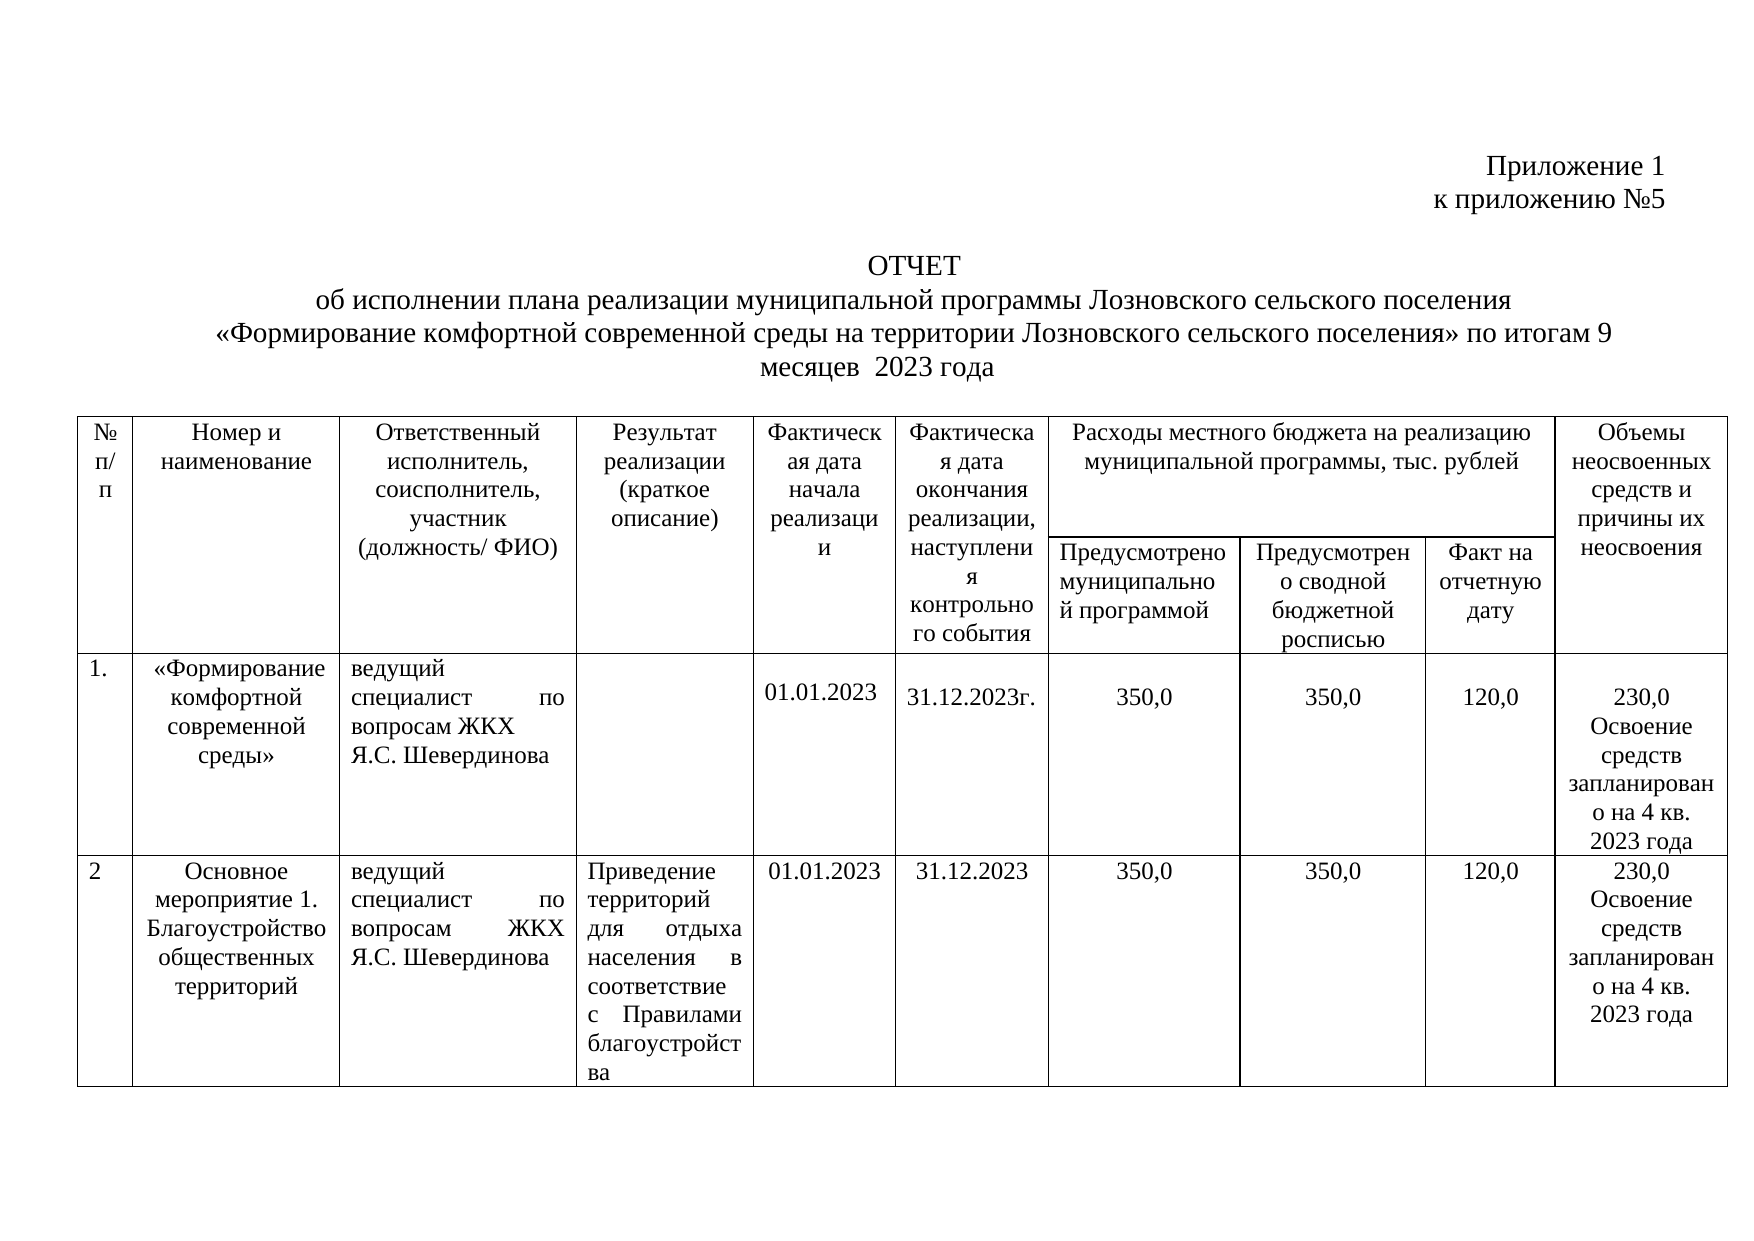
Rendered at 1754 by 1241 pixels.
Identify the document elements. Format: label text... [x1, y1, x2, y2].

table_header Результат реализации (краткое описание) [577, 417, 753, 652]
table_header № п/п [78, 417, 132, 652]
text Приложение 1 [89, 148, 1665, 181]
table_header Объемы неосвоенных средств и причины их неосвоения [1556, 417, 1727, 652]
table_cell 01.01.2023 [754, 654, 895, 855]
table_cell Предусмотрено муниципальной программой [1049, 538, 1239, 652]
text к приложению №5 [89, 181, 1665, 215]
table_cell 350,0 [1049, 856, 1239, 1086]
table_cell 350,0 [1241, 654, 1425, 855]
table_cell 230,0 Освоение средств запланировано на 4 кв. 2023 года [1556, 856, 1727, 1086]
table_header Расходы местного бюджета на реализацию муниципальной программы, тыс. рублей [1049, 417, 1554, 536]
table_header Фактическая дата начала реализации [754, 417, 895, 652]
table_cell 1. [78, 654, 132, 855]
table_cell ведущий специалист по вопросам ЖКХ Я.С. Шевердинова [340, 856, 576, 1086]
text «Формирование комфортной современной среды на территории Лозновского сельского поселения» по итогам 9 месяцев 2023 года [89, 315, 1665, 382]
table_cell Предусмотрено сводной бюджетной росписью [1241, 538, 1425, 652]
table_cell [577, 654, 753, 855]
table_cell 2 [78, 856, 132, 1086]
table_cell 120,0 [1426, 856, 1554, 1086]
table_cell 31.12.2023г. [896, 654, 1048, 855]
text ОТЧЕТ [89, 248, 1665, 282]
table_cell 230,0 Освоение средств запланировано на 4 кв. 2023 года [1556, 654, 1727, 855]
table_header Номер и наименование [133, 417, 339, 652]
table_cell 01.01.2023 [754, 856, 895, 1086]
table_cell 31.12.2023 [896, 856, 1048, 1086]
table_cell 350,0 [1241, 856, 1425, 1086]
table_cell 350,0 [1049, 654, 1239, 855]
table_header Ответственный исполнитель, соисполнитель, участник (должность/ ФИО) [340, 417, 576, 652]
table_cell Приведение территорий для отдыха населения в соответствие с Правилами благоустройства [577, 856, 753, 1086]
table_cell Факт на отчетную дату [1426, 538, 1554, 652]
table_cell «Формирование комфортной современной среды» [133, 654, 339, 855]
text об исполнении плана реализации муниципальной программы Лозновского сельского поселения [89, 282, 1665, 315]
table_cell Основное мероприятие 1. Благоустройство общественных территорий [133, 856, 339, 1086]
table_cell 120,0 [1426, 654, 1554, 855]
table_header Фактическая дата окончания реализации, наступления контрольного события [896, 417, 1048, 652]
table_cell ведущий специалист по вопросам ЖКХ Я.С. Шевердинова [340, 654, 576, 855]
